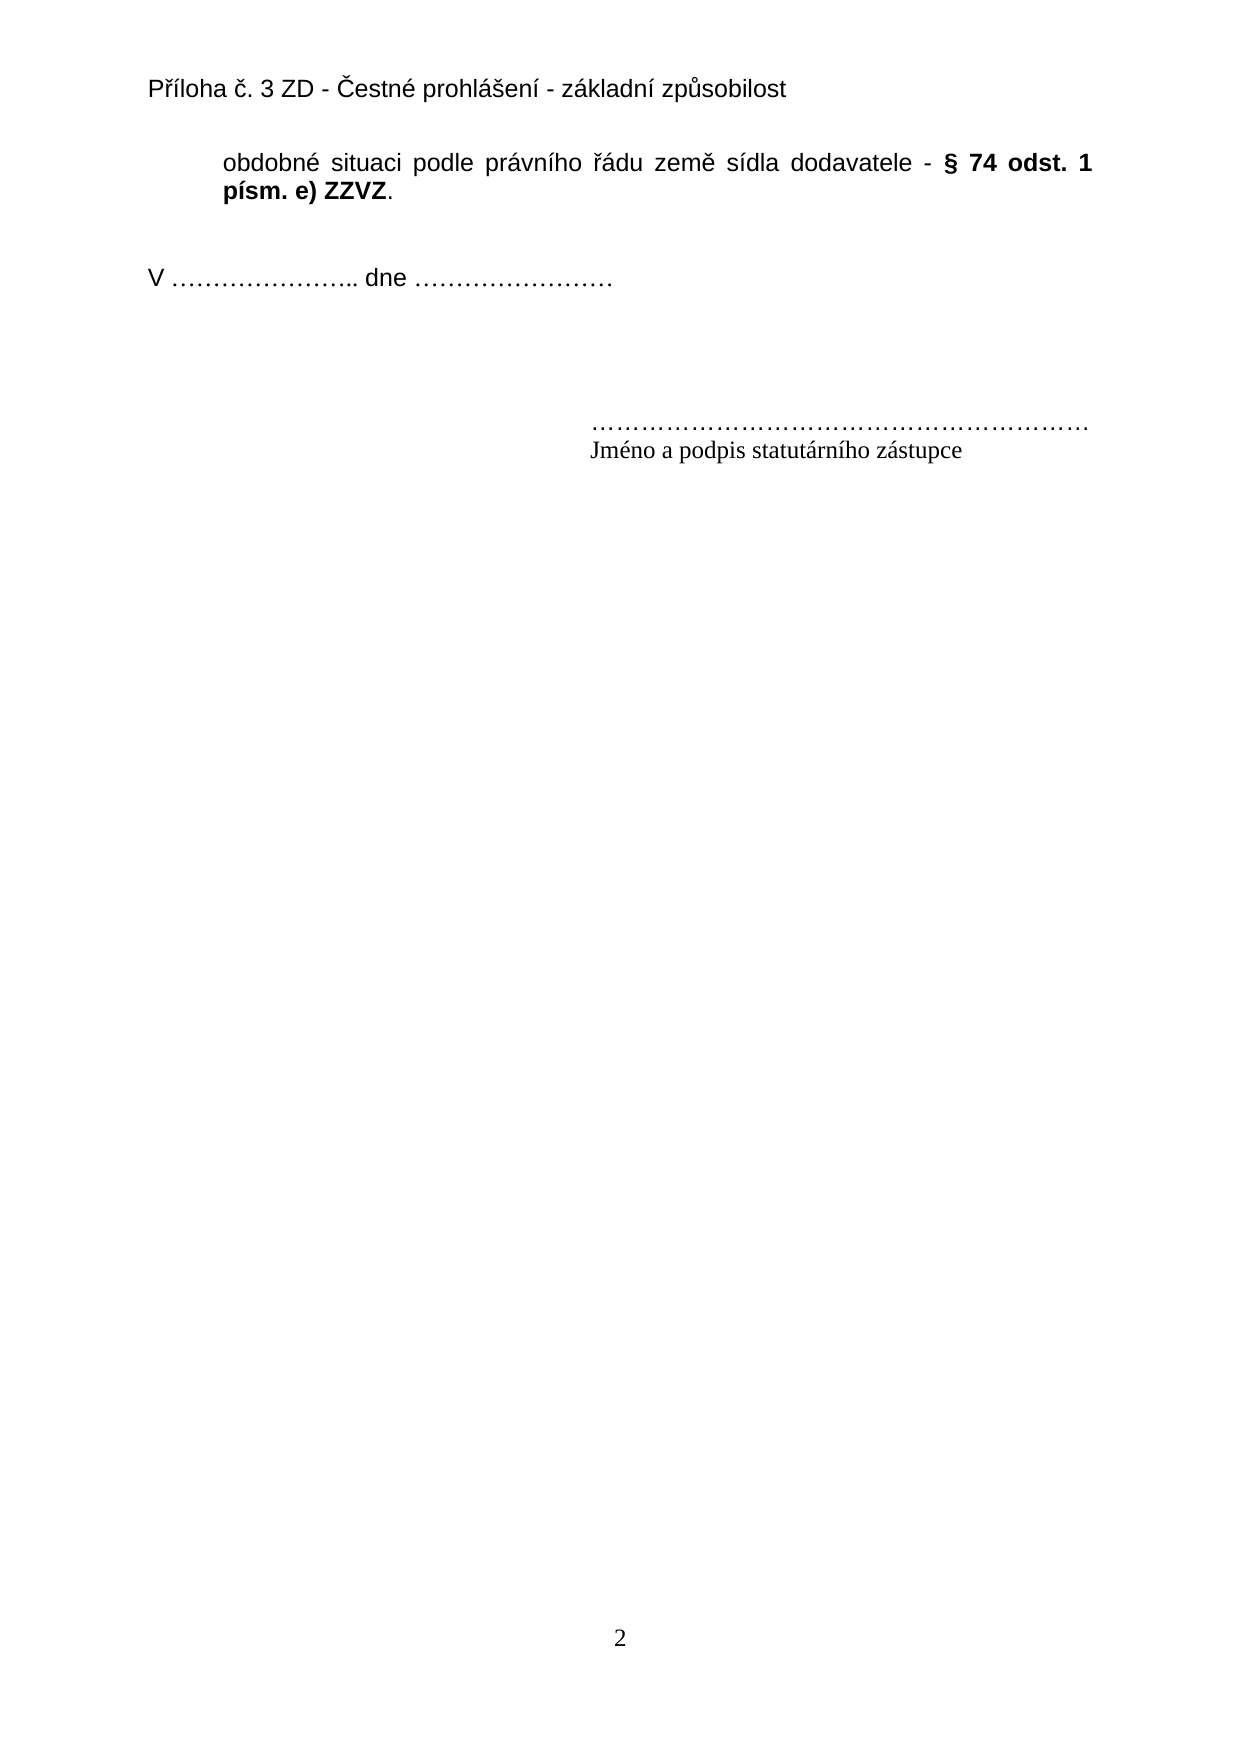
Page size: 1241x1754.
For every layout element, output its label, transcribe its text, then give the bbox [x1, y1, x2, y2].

text …………………………………………………… [148, 406, 1093, 435]
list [185, 148, 1093, 205]
text V dne [148, 263, 1093, 291]
